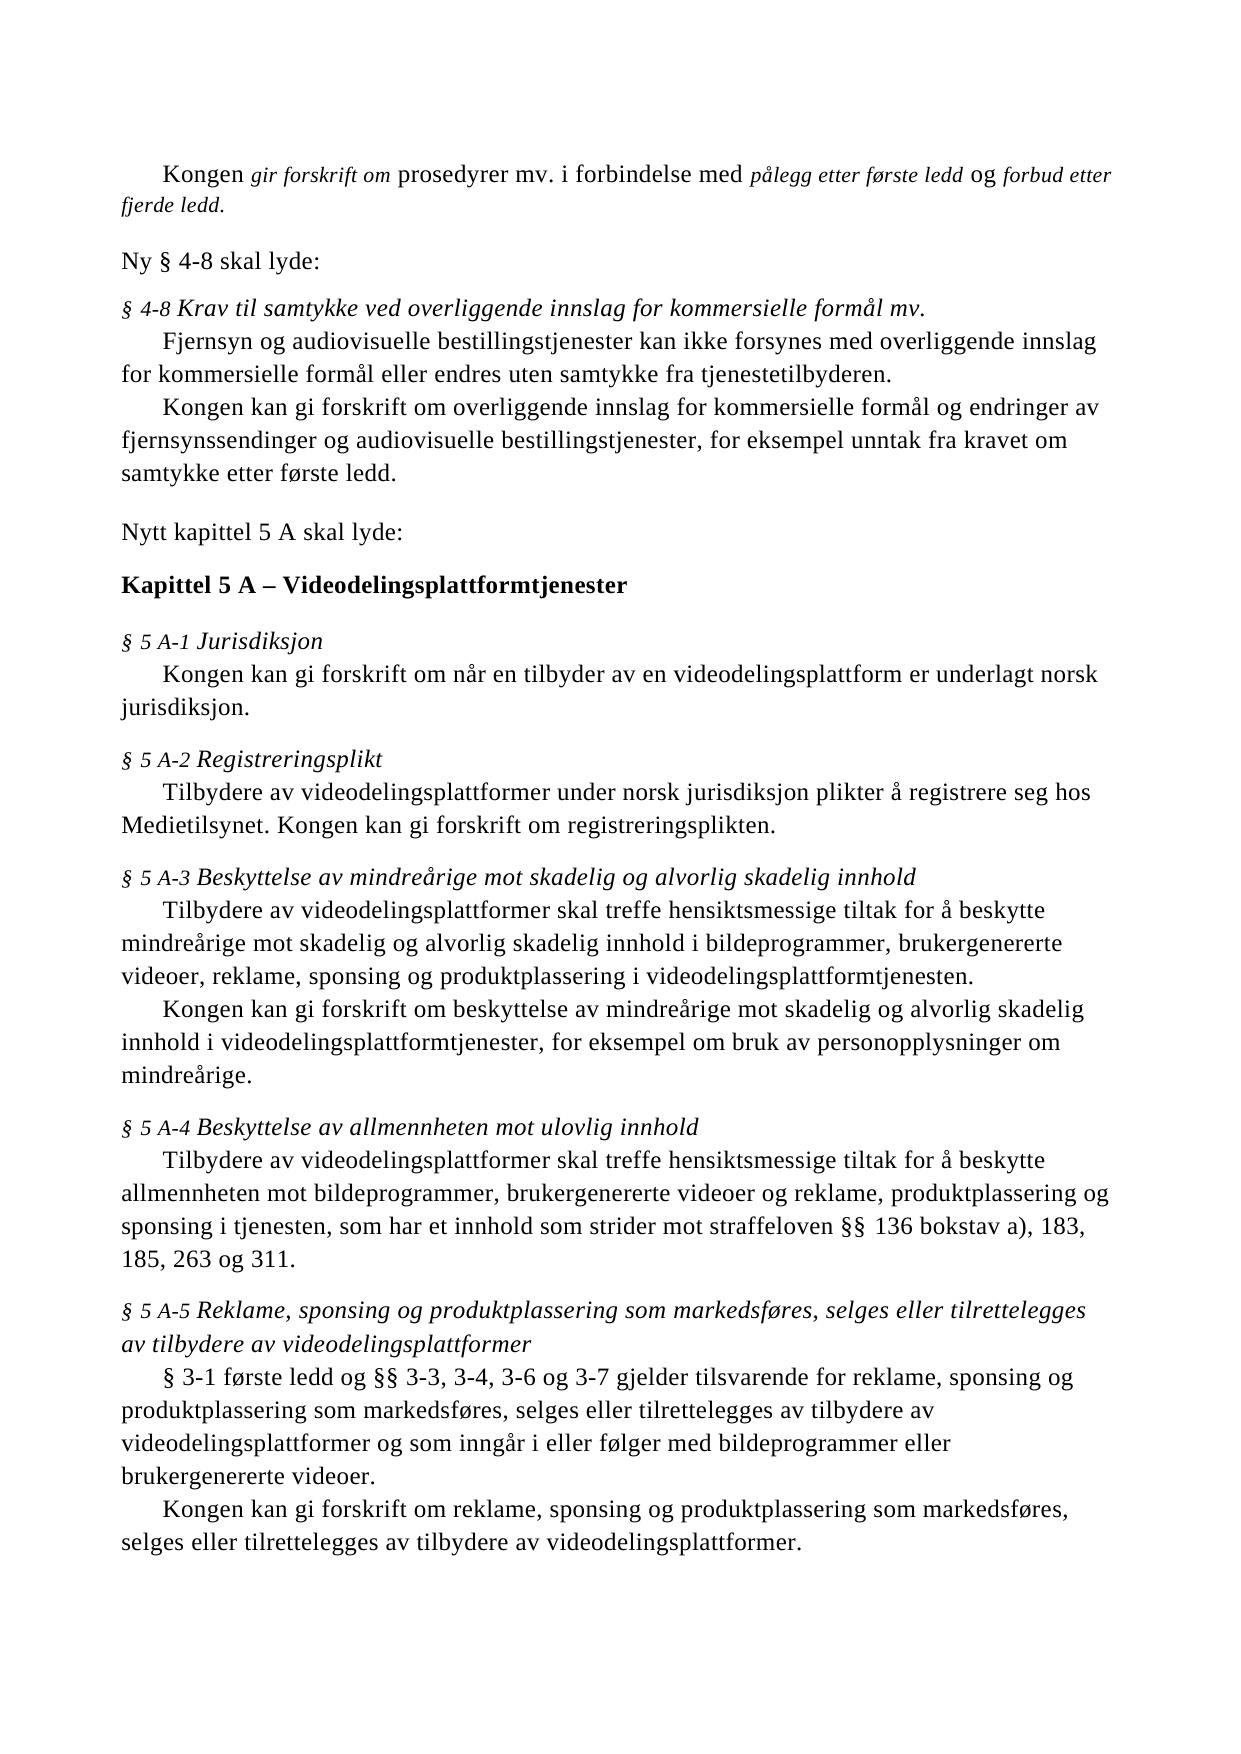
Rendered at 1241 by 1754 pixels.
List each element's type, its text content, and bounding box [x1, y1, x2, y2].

text § 5 A-4 Beskyttelse av allmennheten mot ulovlig innhold [121, 1112, 1119, 1141]
text § 5 A-2 Registreringsplikt [121, 744, 1119, 773]
text § 5 A-3 Beskyttelse av mindreårige mot skadelig og alvorlig skadelig innhold [121, 862, 1119, 891]
text Kongen gir forskrift om prosedyrer mv. i forbindelse med pålegg etter første ledd og forbud etter fjerde ledd. [121, 159, 1119, 217]
text Nytt kapittel 5 A skal lyde: [121, 517, 1119, 545]
text Tilbydere av videodelingsplattformer under norsk jurisdiksjon plikter å registrere seg hos Medietilsynet. Kongen kan gi forskrift om registreringsplikten. [121, 777, 1119, 839]
text Kongen kan gi forskrift om reklame, sponsing og produktplassering som markedsføres, selges eller tilrettelegges av tilbydere av videodelingsplattformer. [121, 1494, 1119, 1556]
text § 3-1 første ledd og §§ 3-3, 3-4, 3-6 og 3-7 gjelder tilsvarende for reklame, sponsing og produktplassering som markedsføres, selges eller tilrettelegges av tilbydere av videodelingsplattformer og som inngår i eller følger med bildeprogrammer eller brukergenererte videoer. [121, 1362, 1119, 1489]
text § 5 A-1 Jurisdiksjon [121, 626, 1119, 655]
text § 4-8 Krav til samtykke ved overliggende innslag for kommersielle formål mv. [121, 293, 1119, 322]
text § 5 A-5 Reklame, sponsing og produktplassering som markedsføres, selges eller tilrettelegges av tilbydere av videodelingsplattformer [121, 1296, 1119, 1357]
text Kongen kan gi forskrift om overliggende innslag for kommersielle formål og endringer av fjernsynssendinger og audiovisuelle bestillingstjenester, for eksempel unntak fra kravet om samtykke etter første ledd. [121, 392, 1119, 487]
text Fjernsyn og audiovisuelle bestillingstjenester kan ikke forsynes med overliggende innslag for kommersielle formål eller endres uten samtykke fra tjenestetilbyderen. [121, 326, 1119, 388]
text Kongen kan gi forskrift om beskyttelse av mindreårige mot skadelig og alvorlig skadelig innhold i videodelingsplattformtjenester, for eksempel om bruk av personopplysninger om mindreårige. [121, 994, 1119, 1089]
text Ny § 4-8 skal lyde: [121, 246, 1119, 275]
text Tilbydere av videodelingsplattformer skal treffe hensiktsmessige tiltak for å beskytte allmennheten mot bildeprogrammer, brukergenererte videoer og reklame, produktplassering og sponsing i tjenesten, som har et innhold som strider mot straffeloven §§ 136 bokstav a), 183, 185, 263 og 311. [121, 1145, 1119, 1273]
text Kongen kan gi forskrift om når en tilbyder av en videodelingsplattform er underlagt norsk jurisdiksjon. [121, 659, 1119, 721]
text Tilbydere av videodelingsplattformer skal treffe hensiktsmessige tiltak for å beskytte mindreårige mot skadelig og alvorlig skadelig innhold i bildeprogrammer, brukergenererte videoer, reklame, sponsing og produktplassering i videodelingsplattformtjenesten. [121, 895, 1119, 990]
text Kapittel 5 A – Videodelingsplattformtjenester [121, 570, 1119, 599]
